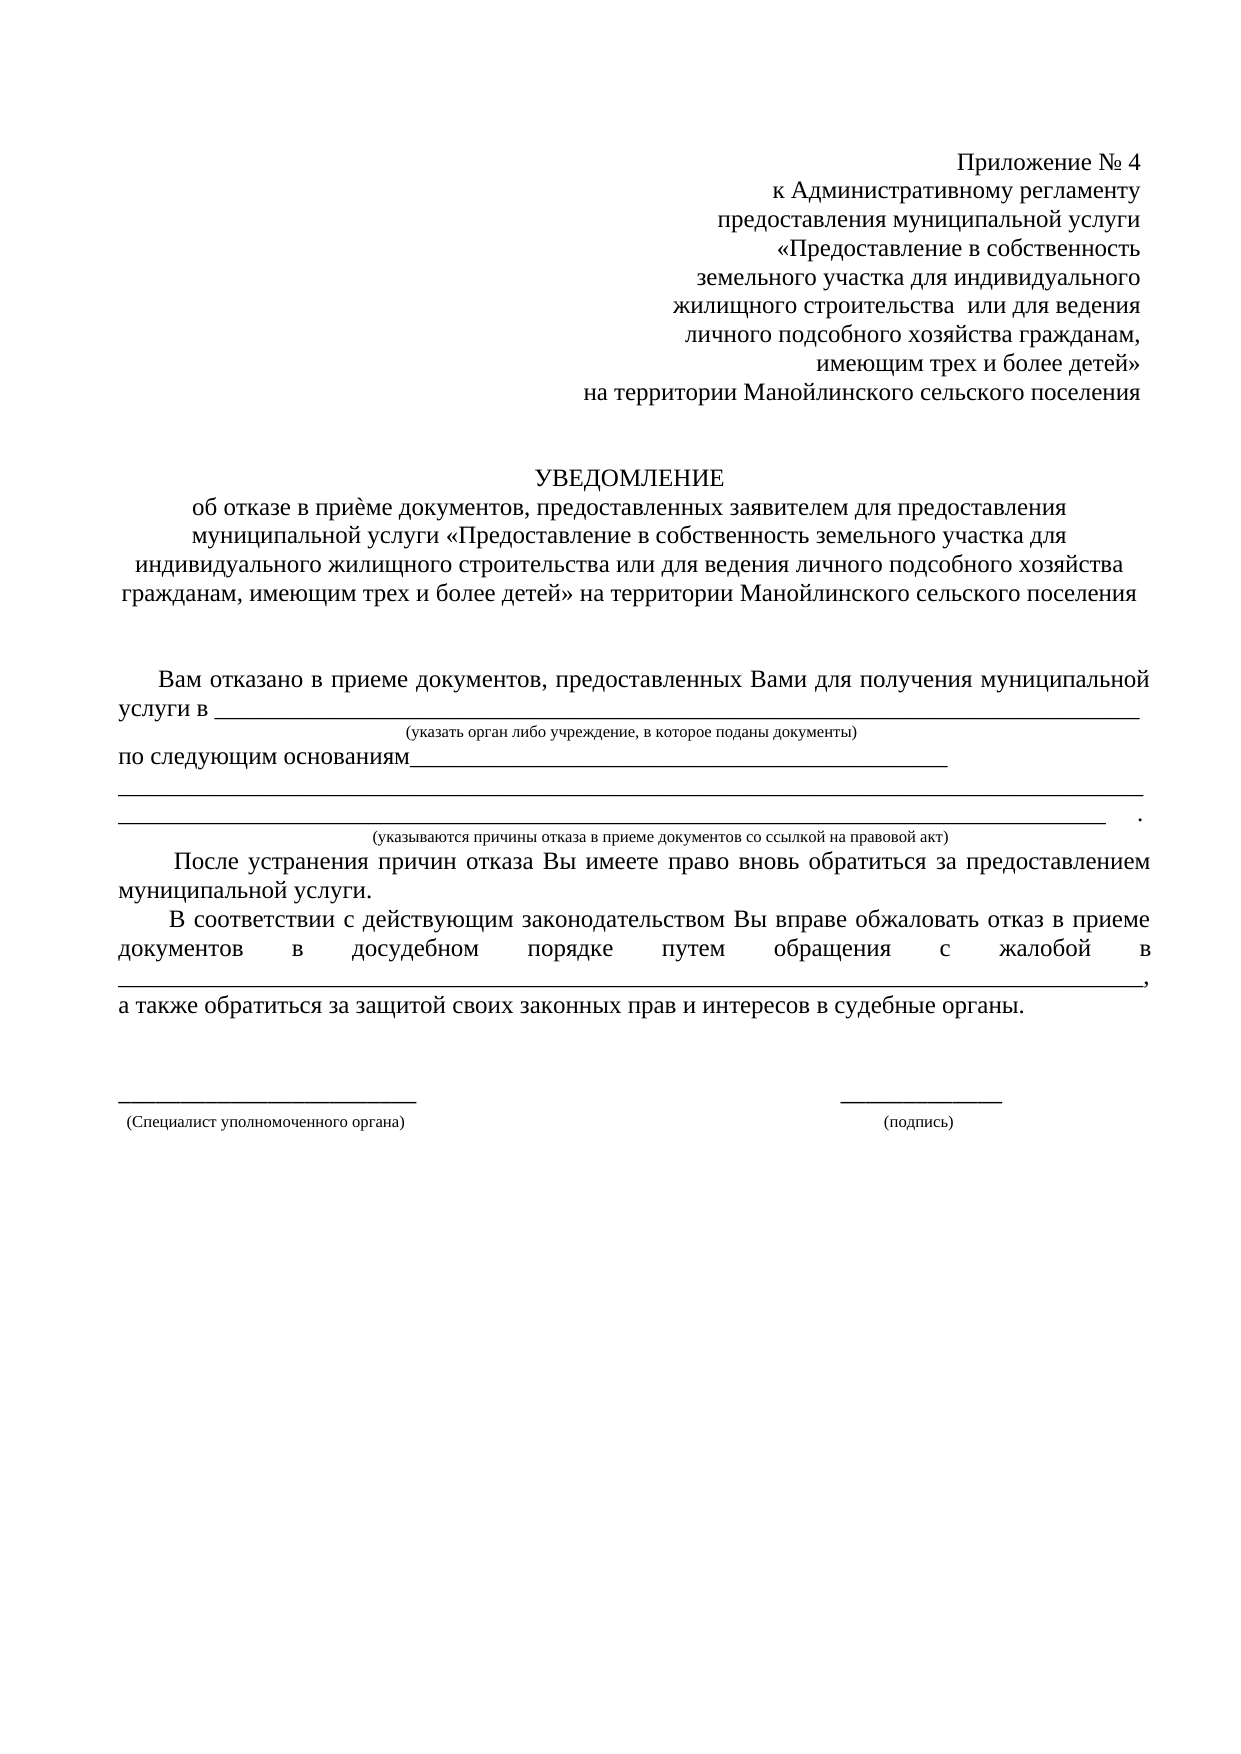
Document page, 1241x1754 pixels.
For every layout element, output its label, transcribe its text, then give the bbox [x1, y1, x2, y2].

text а также обратиться за защитой своих законных прав и интересов в судебные органы. [118, 990, 1152, 1019]
table_header Приложение № 4 к Административному регламенту предоставления муниципальной услуги «Предоставление в собственность земельного участка для индивидуального жилищного строительства или для ведения личного подсобного хозяйства гражданам, имеющим трех и более детей» на территории Манойлинского сельского поселения УВЕДОМЛЕНИЕ об отказе в приѐме документов, предоставленных заявителем для предоставления муниципальной услуги «Предоставление в собственность земельного участка для индивидуального жилищного строительства или для ведения личного подсобного хозяйства гражданам, имеющим трех и более детей» на территории Манойлинского сельского поселения [107, 147, 1152, 636]
text Вам отказано в приеме документов, предоставленных Вами для получения муниципальной услуги в __________________________________________________________________________ [118, 664, 1152, 722]
text (Специалист уполномоченного органа) (подпись) [118, 1111, 1152, 1131]
text (указываются причины отказа в приеме документов со ссылкой на правовой акт) [118, 827, 1152, 846]
text _________________________________________________________________________________________________________________________________________________________________ . [118, 770, 1152, 827]
text ________________________ _____________ [118, 1076, 1152, 1107]
text (указать орган либо учреждение, в которое поданы документы) [118, 722, 1152, 741]
text В соответствии с действующим законодательством Вы вправе обжаловать отказ в приеме документов в досудебном порядке путем обращения с жалобой в __________________________________________________________________________________, [118, 904, 1152, 990]
text После устранения причин отказа Вы имеете право вновь обратиться за предоставлением муниципальной услуги. [118, 846, 1152, 904]
text по следующим основаниям___________________________________________ [118, 741, 1152, 770]
